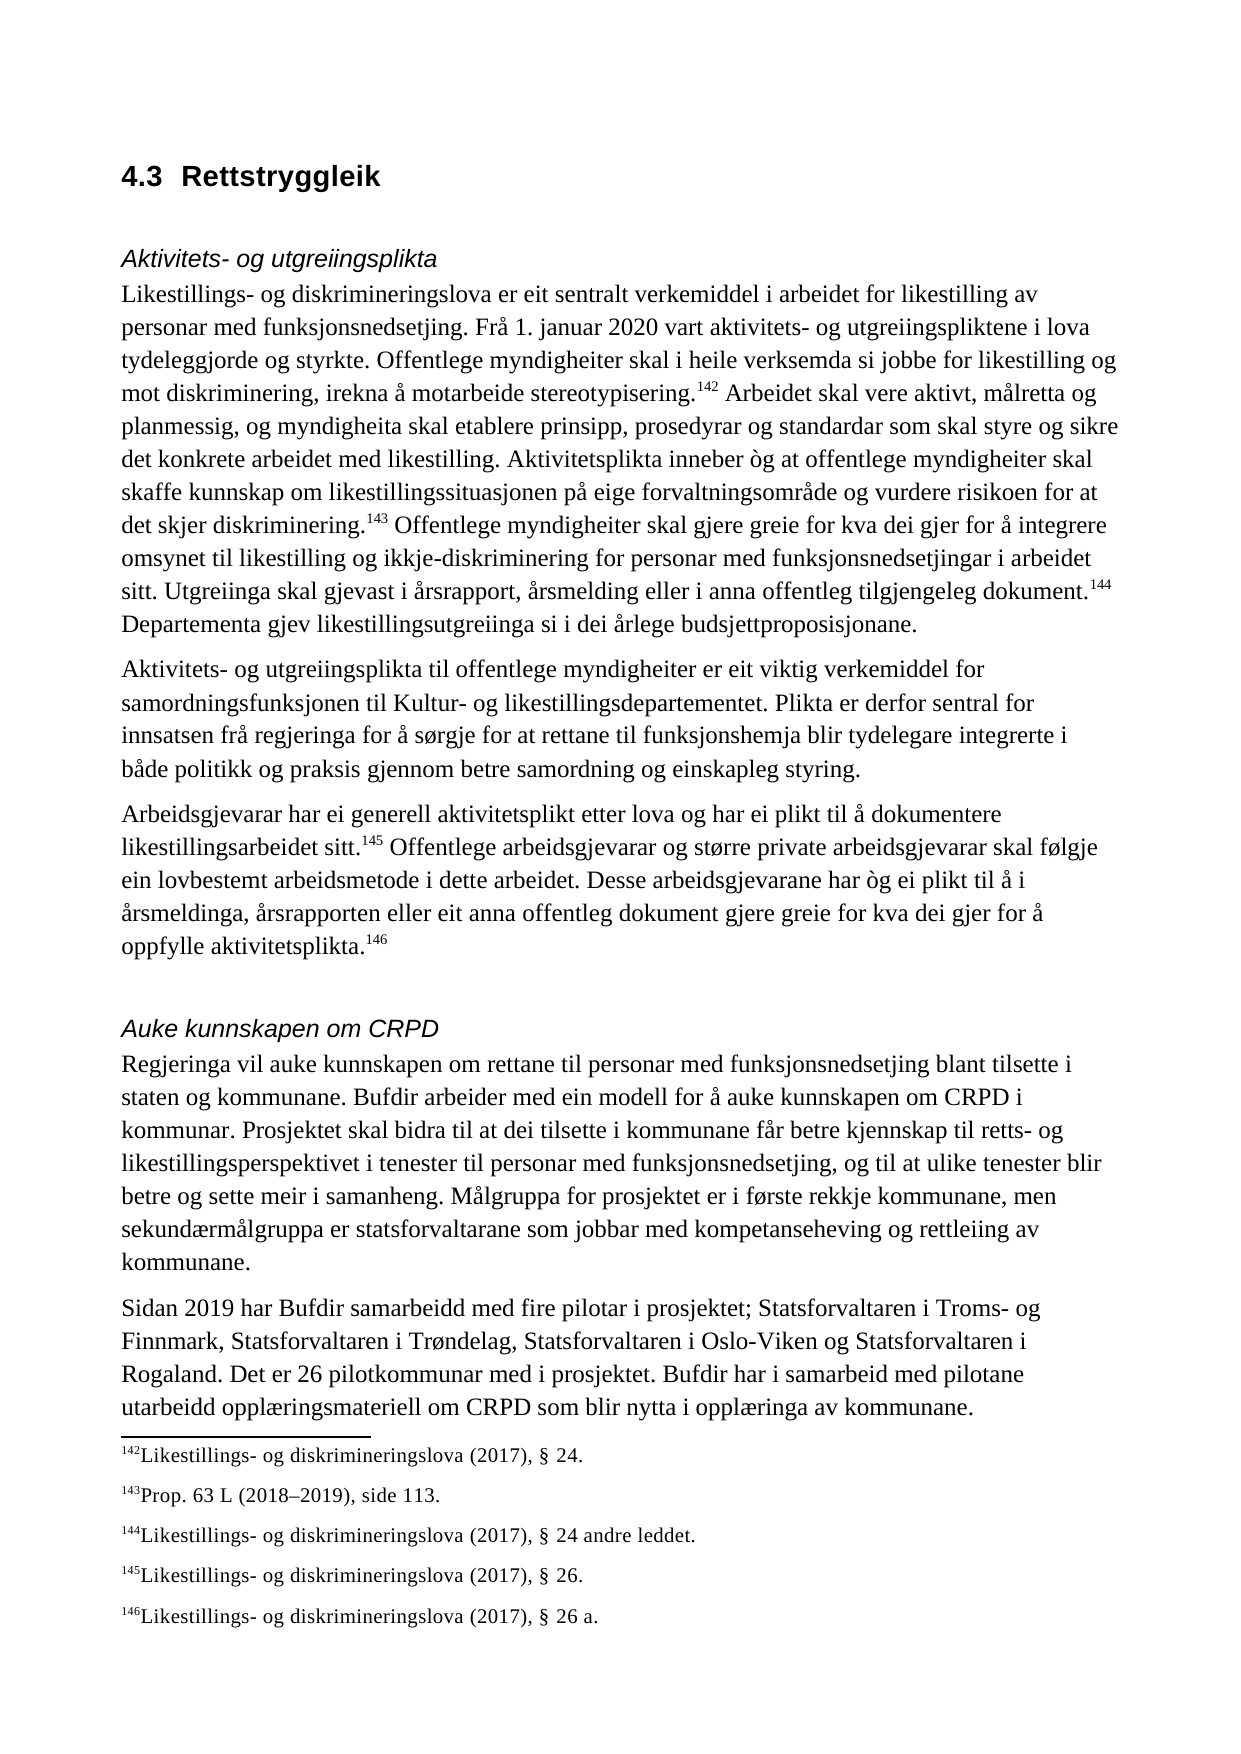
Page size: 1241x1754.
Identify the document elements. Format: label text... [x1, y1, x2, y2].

text Likestillings- og diskrimineringslova er eit sentralt verkemiddel i arbeidet for likestilling av personar med funksjonsnedsetjing. Frå 1. januar 2020 vart aktivitets- og utgreiingspliktene i lova tydeleggjorde og styrkte. Offentlege myndigheiter skal i heile verksemda si jobbe for likestilling og mot diskriminering, irekna å motarbeide stereotypisering. Arbeidet skal vere aktivt, målretta og planmessig, og myndigheita skal etablere prinsipp, prosedyrar og standardar som skal styre og sikre det konkrete arbeidet med likestilling. Aktivitetsplikta inneber òg at offentlege myndigheiter skal skaffe kunnskap om likestillingssituasjonen på eige forvaltningsområde og vurdere risikoen for at det skjer diskriminering. Offentlege myndigheiter skal gjere greie for kva dei gjer for å integrere omsynet til likestilling og ikkje-diskriminering for personar med funksjonsnedsetjingar i arbeidet sitt. Utgreiinga skal gjevast i årsrapport, årsmelding eller i anna offentleg tilgjengeleg dokument. Departementa gjev likestillingsutgreiinga si i dei årlege budsjettproposisjonane. [121, 279, 1119, 638]
text Aktivitets- og utgreiingsplikta til offentlege myndigheiter er eit viktig verkemiddel for samordningsfunksjonen til Kultur- og likestillingsdepartementet. Plikta er derfor sentral for innsatsen frå regjeringa for å sørgje for at rettane til funksjonshemja blir tydelegare integrerte i både politikk og praksis gjennom betre samordning og einskapleg styring. [121, 654, 1119, 782]
text Regjeringa vil auke kunnskapen om rettane til personar med funksjonsnedsetjing blant tilsette i staten og kommunane. Bufdir arbeider med ein modell for å auke kunnskapen om CRPD i kommunar. Prosjektet skal bidra til at dei tilsette i kommunane får betre kjennskap til retts- og likestillingsperspektivet i tenester til personar med funksjonsnedsetjing, og til at ulike tenester blir betre og sette meir i samanheng. Målgruppa for prosjektet er i første rekkje kommunane, men sekundærmålgruppa er statsforvaltarane som jobbar med kompetanseheving og rettleiing av kommunane. [121, 1049, 1119, 1276]
text Aktivitets- og utgreiingsplikta [121, 244, 1119, 273]
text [121, 1293, 1119, 1421]
text Auke kunnskapen om CRPD [121, 1014, 1119, 1043]
subtitle Rettstryggleik [121, 159, 1119, 193]
text Arbeidsgjevarar har ei generell aktivitetsplikt etter lova og har ei plikt til å dokumentere likestillingsarbeidet sitt. Offentlege arbeidsgjevarar og større private arbeidsgjevarar skal følgje ein lovbestemt arbeidsmetode i dette arbeidet. Desse arbeidsgjevarane har òg ei plikt til å i årsmeldinga, årsrapporten eller eit anna offentleg dokument gjere greie for kva dei gjer for å oppfylle aktivitetsplikta. [121, 799, 1119, 960]
